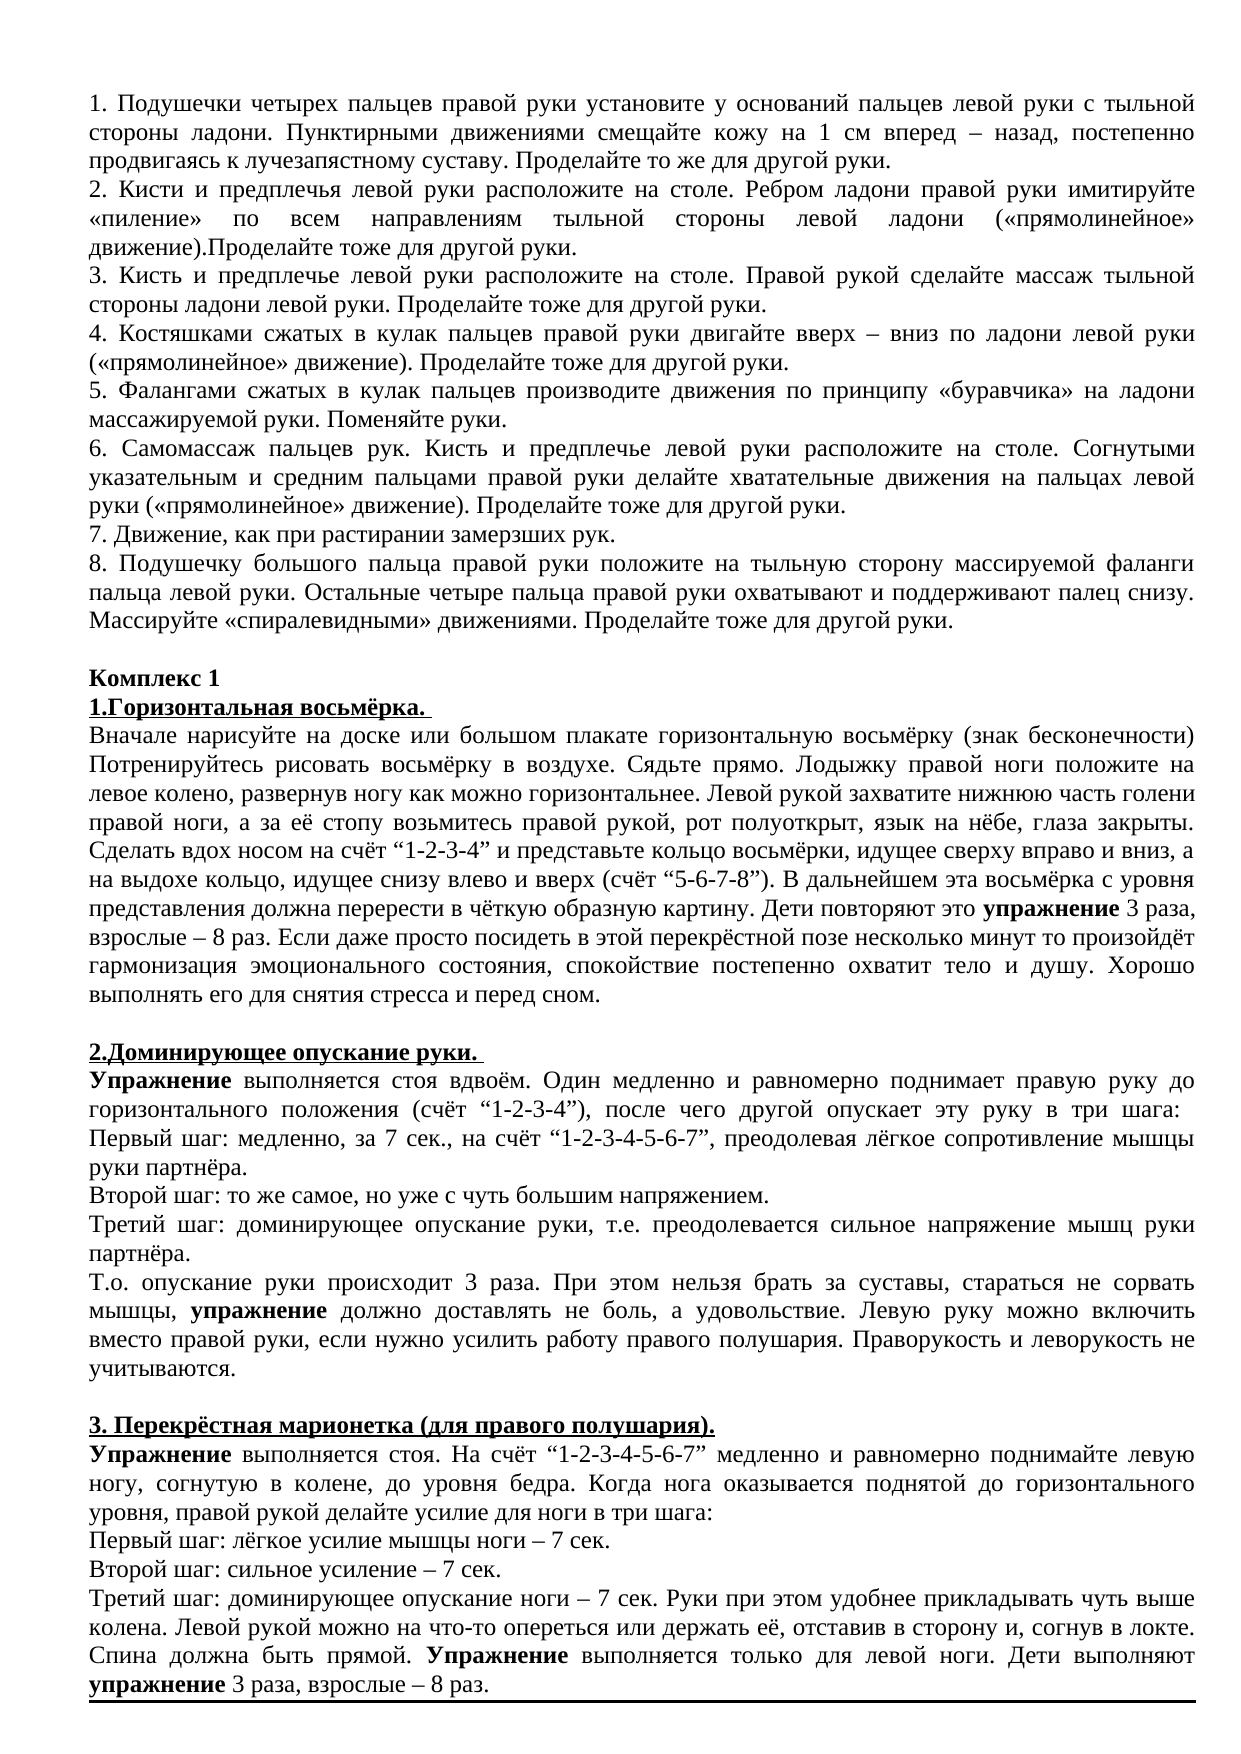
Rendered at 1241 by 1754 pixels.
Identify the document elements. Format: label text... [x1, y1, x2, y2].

text Вначале нарисуйте на доске или большом плакате горизонтальную восьмёрку (знак бесконечности) Потренируйтесь рисовать восьмёрку в воздухе. Сядьте прямо. Лодыжку правой ноги положите на левое колено, развернув ногу как можно горизонтальнее. Левой рукой захватите нижнюю часть голени правой ноги, а за её стопу возьмитесь правой рукой, рот полуоткрыт, язык на нёбе, глаза закрыты. Сделать вдох носом на счёт “1-2-3-4” и представьте кольцо восьмёрки, идущее сверху вправо и вниз, а на выдохе кольцо, идущее снизу влево и вверх (счёт “5-6-7-8”). В дальнейшем эта восьмёрка с уровня представления должна перерести в чёткую образную картину. Дети повторяют это упражнение 3 раза, взрослые – 8 раз. Если даже просто посидеть в этой перекрёстной позе несколько минут то произойдёт гармонизация эмоционального состояния, спокойствие постепенно охватит тело и душу. Хорошо выполнять его для снятия стресса и перед сном. [89, 720, 1196, 1008]
text Второй шаг: то же самое, но уже с чуть большим напряжением. [89, 1180, 1196, 1209]
text Упражнение выполняется стоя. На счёт “1-2-3-4-5-6-7” медленно и равномерно поднимайте левую ногу, согнутую в колене, до уровня бедра. Когда нога оказывается поднятой до горизонтального уровня, правой рукой делайте усилие для ноги в три шага: [89, 1439, 1196, 1525]
text Третий шаг: доминирующее опускание руки, т.е. преодолевается сильное напряжение мышц руки партнёра. [89, 1209, 1196, 1267]
text Первый шаг: лёгкое усилие мышцы ноги – 7 сек. [89, 1525, 1196, 1554]
text 7. Движение, как при растирании замерзших рук. [89, 519, 1196, 548]
text 8. Подушечку большого пальца правой руки положите на тыльную сторону массируемой фаланги пальца левой руки. Остальные четыре пальца правой руки охватывают и поддерживают палец снизу. Массируйте «спиралевидными» движениями. Проделайте тоже для другой руки. [89, 548, 1196, 634]
text Т.о. опускание руки происходит 3 раза. При этом нельзя брать за суставы, стараться не сорвать мышцы, упражнение должно доставлять не боль, а удовольствие. Левую руку можно включить вместо правой руки, если нужно усилить работу правого полушария. Праворукость и леворукость не учитываются. 3. Перекрёстная марионетка (для правого полушария). [89, 1267, 1196, 1439]
text 3. Кисть и предплечье левой руки расположите на столе. Правой рукой сделайте массаж тыльной стороны ладони левой руки. Проделайте тоже для другой руки. [89, 260, 1196, 318]
text 4. Костяшками сжатых в кулак пальцев правой руки двигайте вверх – вниз по ладони левой руки («прямолинейное» движение). Проделайте тоже для другой руки. [89, 318, 1196, 375]
text Комплекс 1 [89, 634, 1196, 692]
text Третий шаг: доминирующее опускание ноги – 7 сек. Руки при этом удобнее прикладывать чуть выше колена. Левой рукой можно на что-то опереться или держать её, отставив в сторону и, согнув в локте. Спина должна быть прямой. Упражнение выполняется только для левой ноги. Дети выполняют упражнение 3 раза, взрослые – 8 раз. [89, 1583, 1196, 1700]
text 6. Самомассаж пальцев рук. Кисть и предплечье левой руки расположите на столе. Согнутыми указательным и средним пальцами правой руки делайте хватательные движения на пальцах левой руки («прямолинейное» движение). Проделайте тоже для другой руки. [89, 433, 1196, 519]
text 2. Кисти и предплечья левой руки расположите на столе. Ребром ладони правой руки имитируйте «пиление» по всем направлениям тыльной стороны левой ладони («прямолинейное» движение).Проделайте тоже для другой руки. [89, 174, 1196, 260]
text Упражнение выполняется стоя вдвоём. Один медленно и равномерно поднимает правую руку до горизонтального положения (счёт “1-2-3-4”), после чего другой опускает эту руку в три шага: Первый шаг: медленно, за 7 сек., на счёт “1-2-3-4-5-6-7”, преодолевая лёгкое сопротивление мышцы руки партнёра. [89, 1065, 1196, 1180]
text Второй шаг: сильное усиление – 7 сек. [89, 1554, 1196, 1583]
text 5. Фалангами сжатых в кулак пальцев производите движения по принципу «буравчика» на ладони массажируемой руки. Поменяйте руки. [89, 375, 1196, 433]
text 1.Горизонтальная восьмёрка. [89, 692, 1196, 720]
text 2.Доминирующее опускание руки. [89, 1037, 1196, 1065]
text 1. Подушечки четырех пальцев правой руки установите у оснований пальцев левой руки с тыльной стороны ладони. Пунктирными движениями смещайте кожу на 1 см вперед – назад, постепенно продвигаясь к лучезапястному суставу. Проделайте то же для другой руки. [89, 59, 1196, 174]
